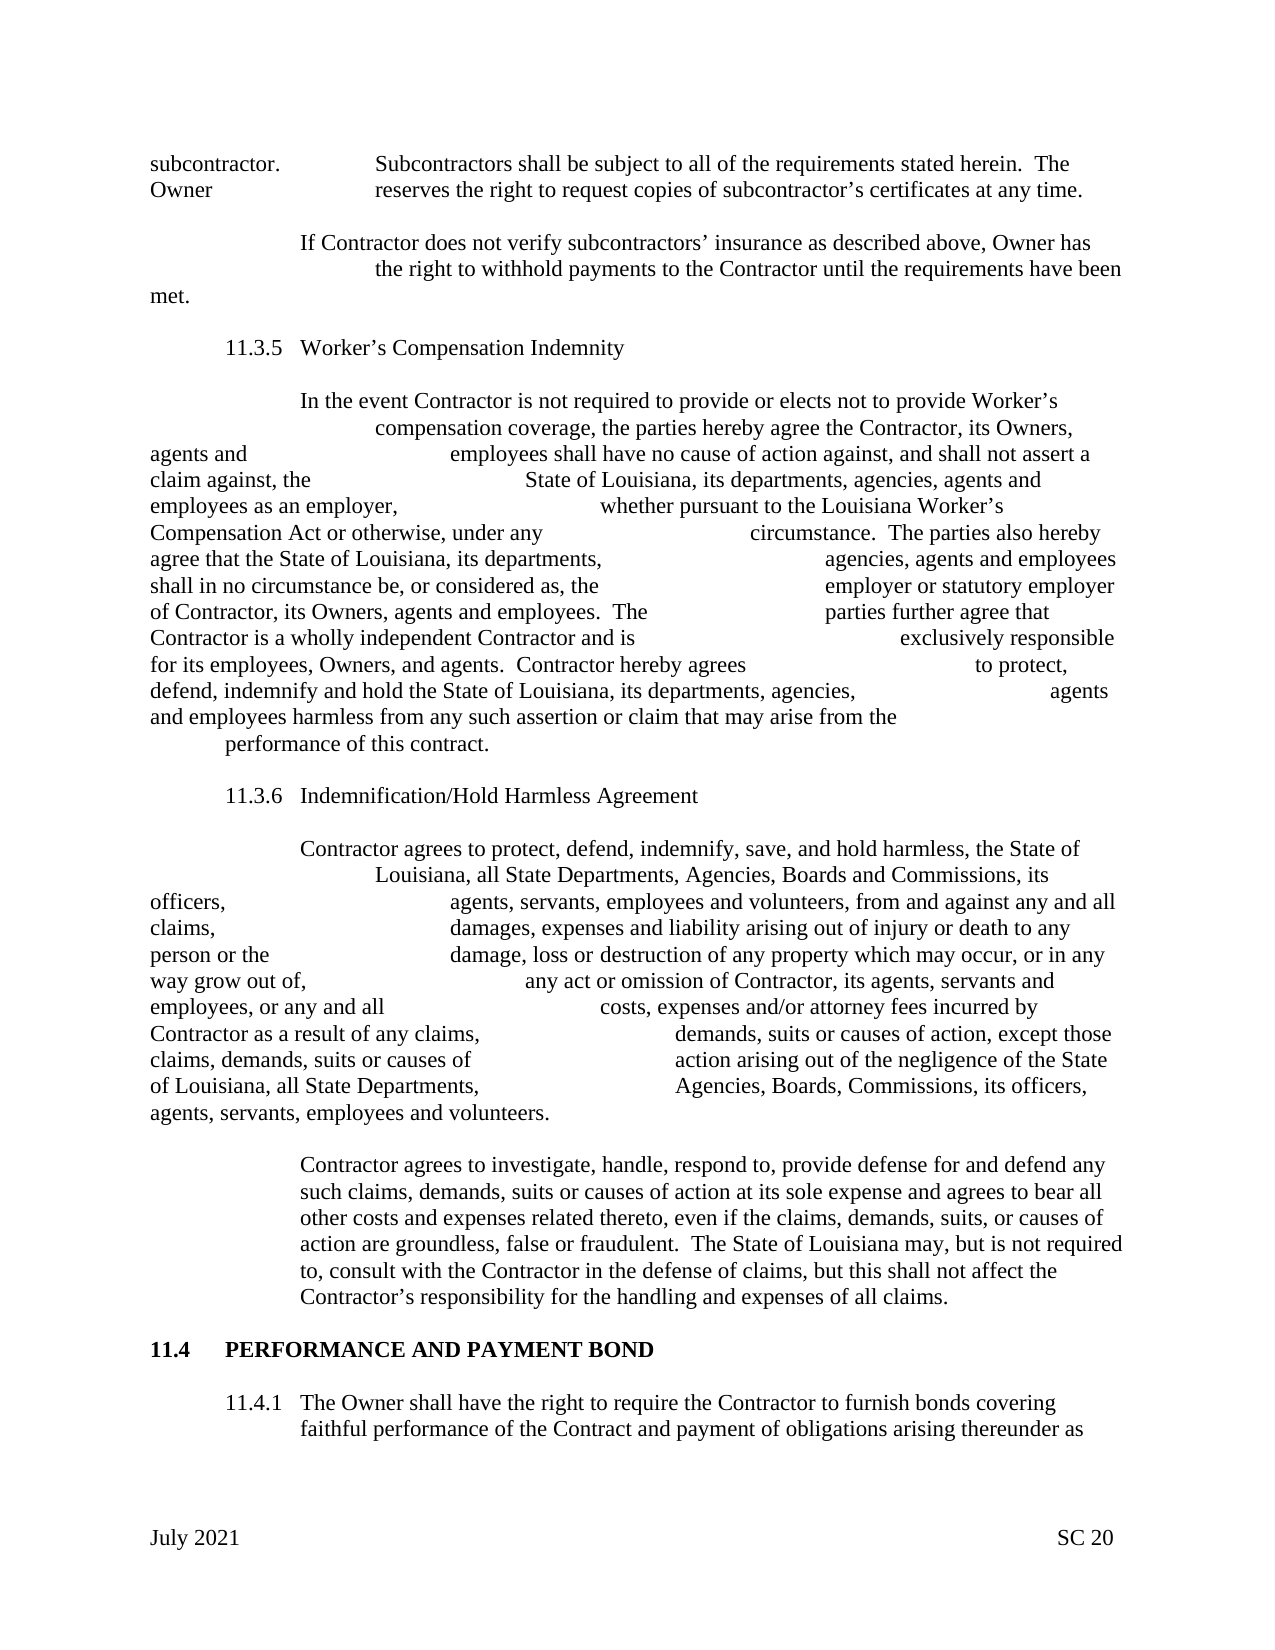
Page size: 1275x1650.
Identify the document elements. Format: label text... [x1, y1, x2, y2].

text 11.4 PERFORMANCE AND PAYMENT BOND [150, 1336, 1125, 1362]
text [225, 1389, 1125, 1441]
text 11.3.5 Worker’s Compensation Indemnity [150, 334, 1125, 361]
text In the event Contractor is not required to provide or elects not to provide Worker’s compensation coverage, the parties hereby agree the Contractor, its Owners, agents and employees shall have no cause of action against, and shall not assert a claim against, the State of Louisiana, its departments, agencies, agents and employees as an employer, whether pursuant to the Louisiana Worker’s Compensation Act or otherwise, under any circumstance. The parties also hereby agree that the State of Louisiana, its departments, agencies, agents and employees shall in no circumstance be, or considered as, the employer or statutory employer of Contractor, its Owners, agents and employees. The parties further agree that Contractor is a wholly independent Contractor and is exclusively responsible for its employees, Owners, and agents. Contractor hereby agrees to protect, defend, indemnify and hold the State of Louisiana, its departments, agencies, agents and employees harmless from any such assertion or claim that may arise from the performance of this contract. [150, 387, 1125, 756]
text Contractor agrees to protect, defend, indemnify, save, and hold harmless, the State of Louisiana, all State Departments, Agencies, Boards and Commissions, its officers, agents, servants, employees and volunteers, from and against any and all claims, damages, expenses and liability arising out of injury or death to any person or the damage, loss or destruction of any property which may occur, or in any way grow out of, any act or omission of Contractor, its agents, servants and employees, or any and all costs, expenses and/or attorney fees incurred by Contractor as a result of any claims, demands, suits or causes of action, except those claims, demands, suits or causes of action arising out of the negligence of the State of Louisiana, all State Departments, Agencies, Boards, Commissions, its officers, agents, servants, employees and volunteers. [150, 835, 1125, 1125]
text Contractor agrees to investigate, handle, respond to, provide defense for and defend any such claims, demands, suits or causes of action at its sole expense and agrees to bear all other costs and expenses related thereto, even if the claims, demands, suits, or causes of action are groundless, false or fraudulent. The State of Louisiana may, but is not required to, consult with the Contractor in the defense of claims, but this shall not affect the Contractor’s responsibility for the handling and expenses of all claims. [300, 1151, 1125, 1309]
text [150, 150, 1125, 203]
text If Contractor does not verify subcontractors’ insurance as described above, Owner has the right to withhold payments to the Contractor until the requirements have been met. [150, 229, 1125, 308]
text 11.3.6 Indemnification/Hold Harmless Agreement [150, 782, 1125, 809]
